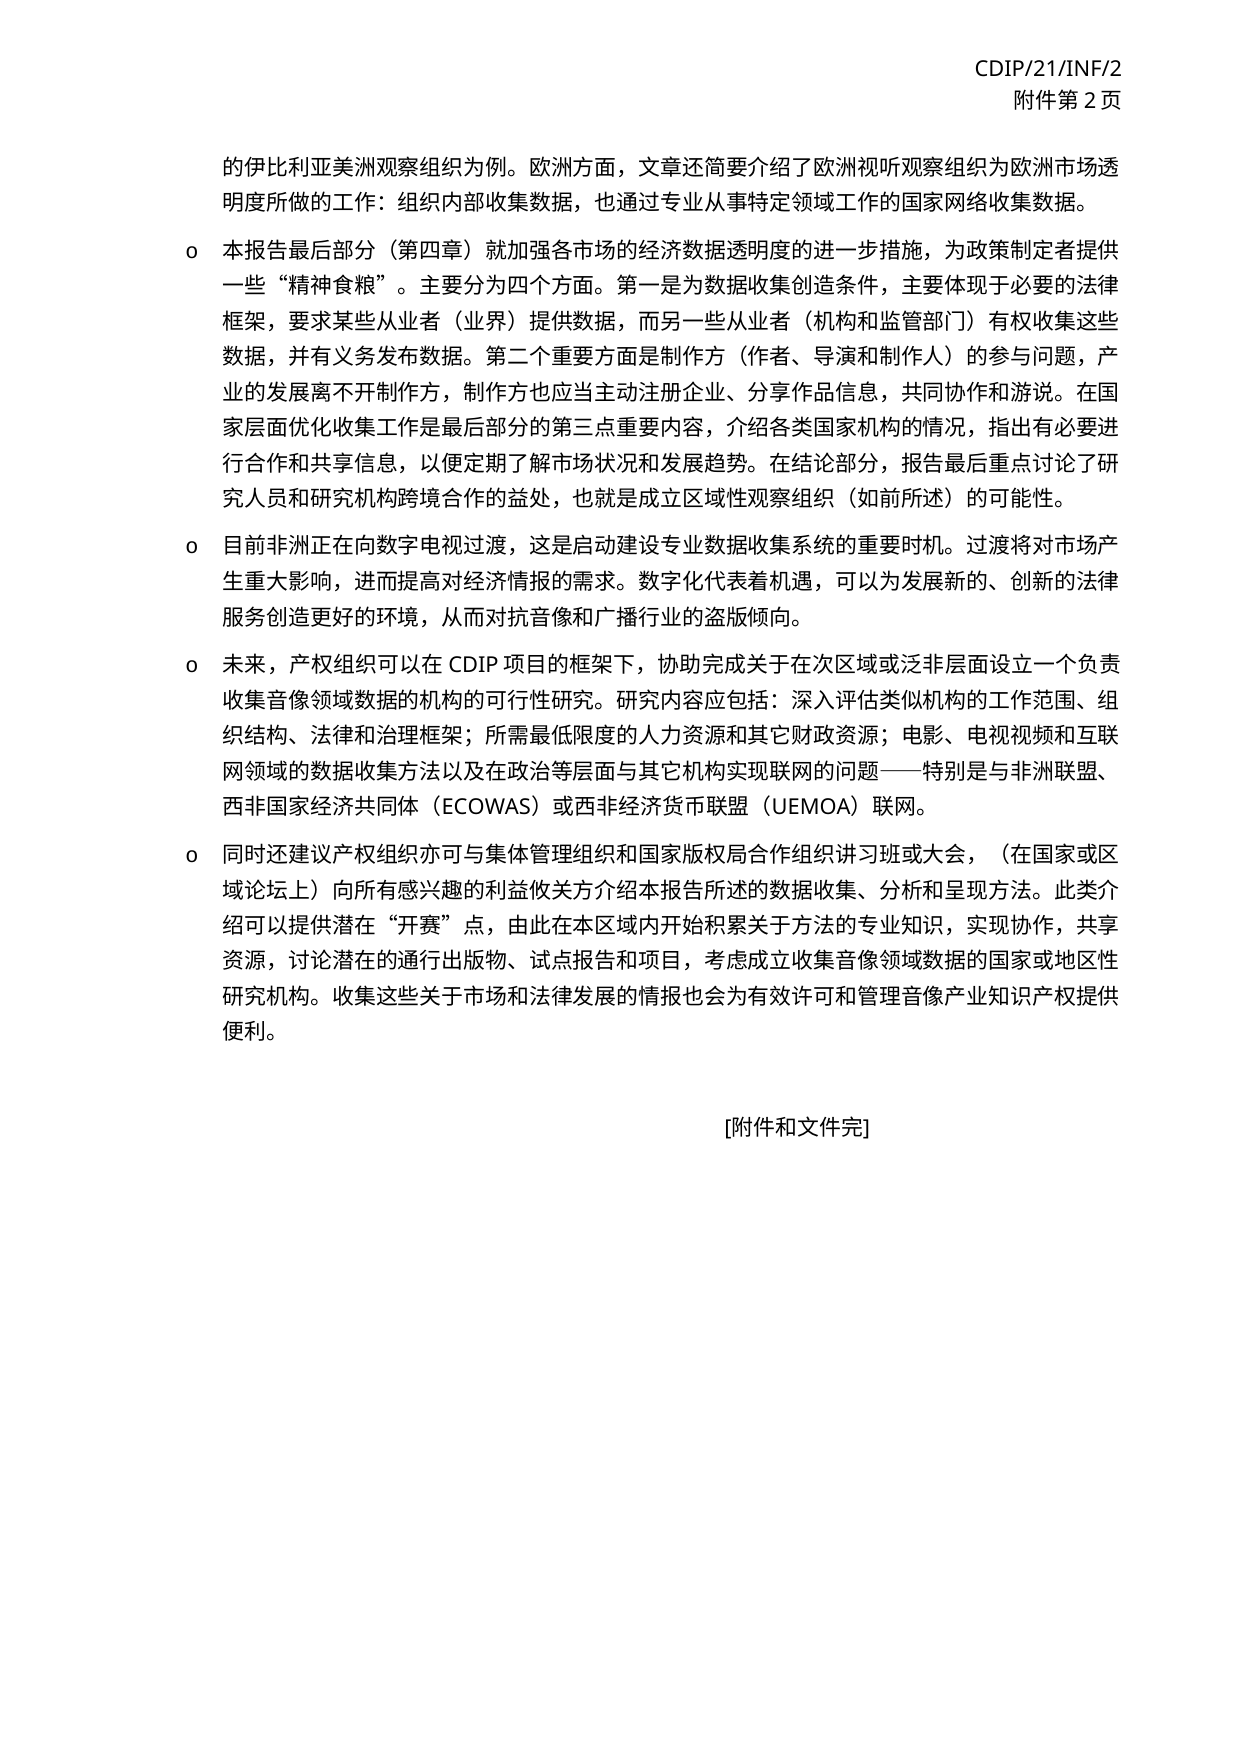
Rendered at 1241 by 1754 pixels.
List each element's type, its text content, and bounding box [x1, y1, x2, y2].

list 目前非洲正在向数字电视过渡，这是启动建设专业数据收集系统的重要时机。过渡将对市场产生重大影响，进而提高对经济情报的需求。数字化代表着机遇，可以为发展新的、创新的法律服务创造更好的环境，从而对抗音像和广播行业的盗版倾向。 [185, 525, 1122, 631]
list 同时还建议产权组织亦可与集体管理组织和国家版权局合作组织讲习班或大会，（在国家或区域论坛上）向所有感兴趣的利益攸关方介绍本报告所述的数据收集、分析和呈现方法。此类介绍可以提供潜在“开赛”点，由此在本区域内开始积累关于方法的专业知识，实现协作，共享资源，讨论潜在的通行出版物、试点报告和项目，考虑成立收集音像领域数据的国家或地区性研究机构。收集这些关于市场和法律发展的情报也会为有效许可和管理音像产业知识产权提供便利。 [185, 833, 1122, 1046]
list 本报告最后部分（第四章）就加强各市场的经济数据透明度的进一步措施，为政策制定者提供一些“精神食粮”。主要分为四个方面。第一是为数据收集创造条件，主要体现于必要的法律框架，要求某些从业者（业界）提供数据，而另一些从业者（机构和监管部门）有权收集这些数据，并有义务发布数据。第二个重要方面是制作方（作者、导演和制作人）的参与问题，产业的发展离不开制作方，制作方也应当主动注册企业、分享作品信息，共同协作和游说。在国家层面优化收集工作是最后部分的第三点重要内容，介绍各类国家机构的情况，指出有必要进行合作和共享信息，以便定期了解市场状况和发展趋势。在结论部分，报告最后重点讨论了研究人员和研究机构跨境合作的益处，也就是成立区域性观察组织（如前所述）的可能性。 [185, 229, 1122, 513]
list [185, 146, 1122, 217]
list 未来，产权组织可以在CDIP项目的框架下，协助完成关于在次区域或泛非层面设立一个负责收集音像领域数据的机构的可行性研究。研究内容应包括：深入评估类似机构的工作范围、组织结构、法律和治理框架；所需最低限度的人力资源和其它财政资源；电影、电视视频和互联网领域的数据收集方法以及在政治等层面与其它机构实现联网的问题——特别是与非洲联盟、西非国家经济共同体（ECOWAS）或西非经济货币联盟（UEMOA）联网。 [185, 644, 1122, 821]
text [附件和文件完] [724, 1106, 1122, 1142]
